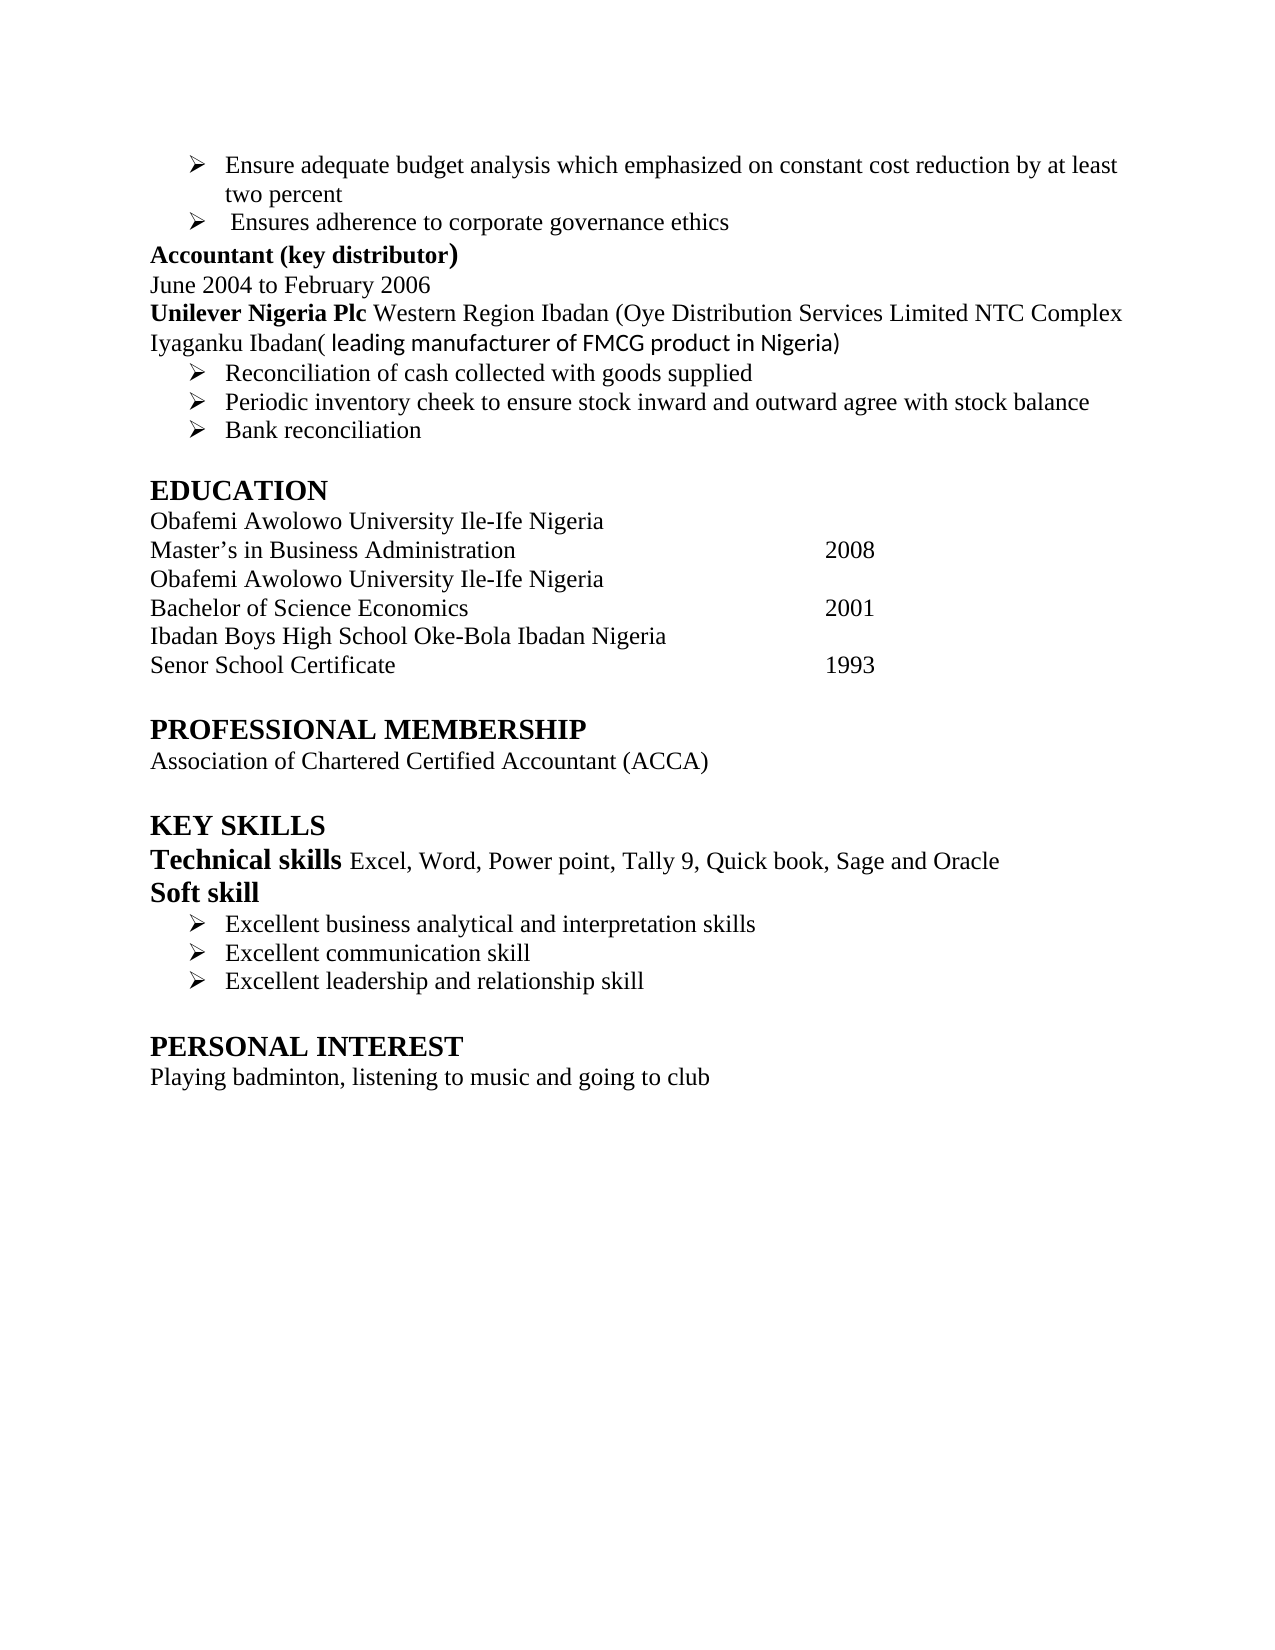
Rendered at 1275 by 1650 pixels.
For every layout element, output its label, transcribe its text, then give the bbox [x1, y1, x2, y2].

text Senor School Certificate 1993 [150, 650, 1125, 679]
text Soft skill [150, 875, 1125, 909]
list Periodic inventory cheek to ensure stock inward and outward agree with stock balance [187, 387, 1125, 415]
text Accountant (key distributor) [150, 236, 1125, 270]
list Excellent communication skill [187, 938, 1125, 966]
text Association of Chartered Certified Accountant (ACCA) [150, 746, 1125, 775]
text Bachelor of Science Economics 2001 [150, 593, 1125, 621]
list Bank reconciliation [187, 415, 1125, 444]
text Obafemi Awolowo University Ile-Ife Nigeria [150, 506, 1125, 535]
list Excellent business analytical and interpretation skills [187, 909, 1125, 938]
list Ensures adherence to corporate governance ethics [187, 207, 1125, 236]
text Unilever Nigeria Plc Western Region Ibadan (Oye Distribution Services Limited NTC Complex Iyaganku Ibadan( leading manufacturer of FMCG product in Nigeria) [150, 298, 1125, 358]
text Master’s in Business Administration 2008 [150, 535, 1125, 564]
text KEY SKILLS [150, 808, 1125, 842]
text EDUCATION [150, 473, 1125, 506]
text Technical skills Excel, Word, Power point, Tally 9, Quick book, Sage and Oracle [150, 842, 1125, 875]
text Playing badminton, listening to music and going to club [150, 1062, 1125, 1091]
text June 2004 to February 2006 [150, 270, 1125, 298]
text Ibadan Boys High School Oke-Bola Ibadan Nigeria [150, 621, 1125, 650]
list Reconciliation of cash collected with goods supplied [187, 358, 1125, 387]
list Ensure adequate budget analysis which emphasized on constant cost reduction by at least two percent [187, 150, 1125, 207]
list Excellent leadership and relationship skill [187, 966, 1125, 995]
text Obafemi Awolowo University Ile-Ife Nigeria [150, 564, 1125, 593]
text PERSONAL INTEREST [150, 1029, 1125, 1062]
text PROFESSIONAL MEMBERSHIP [150, 712, 1125, 746]
